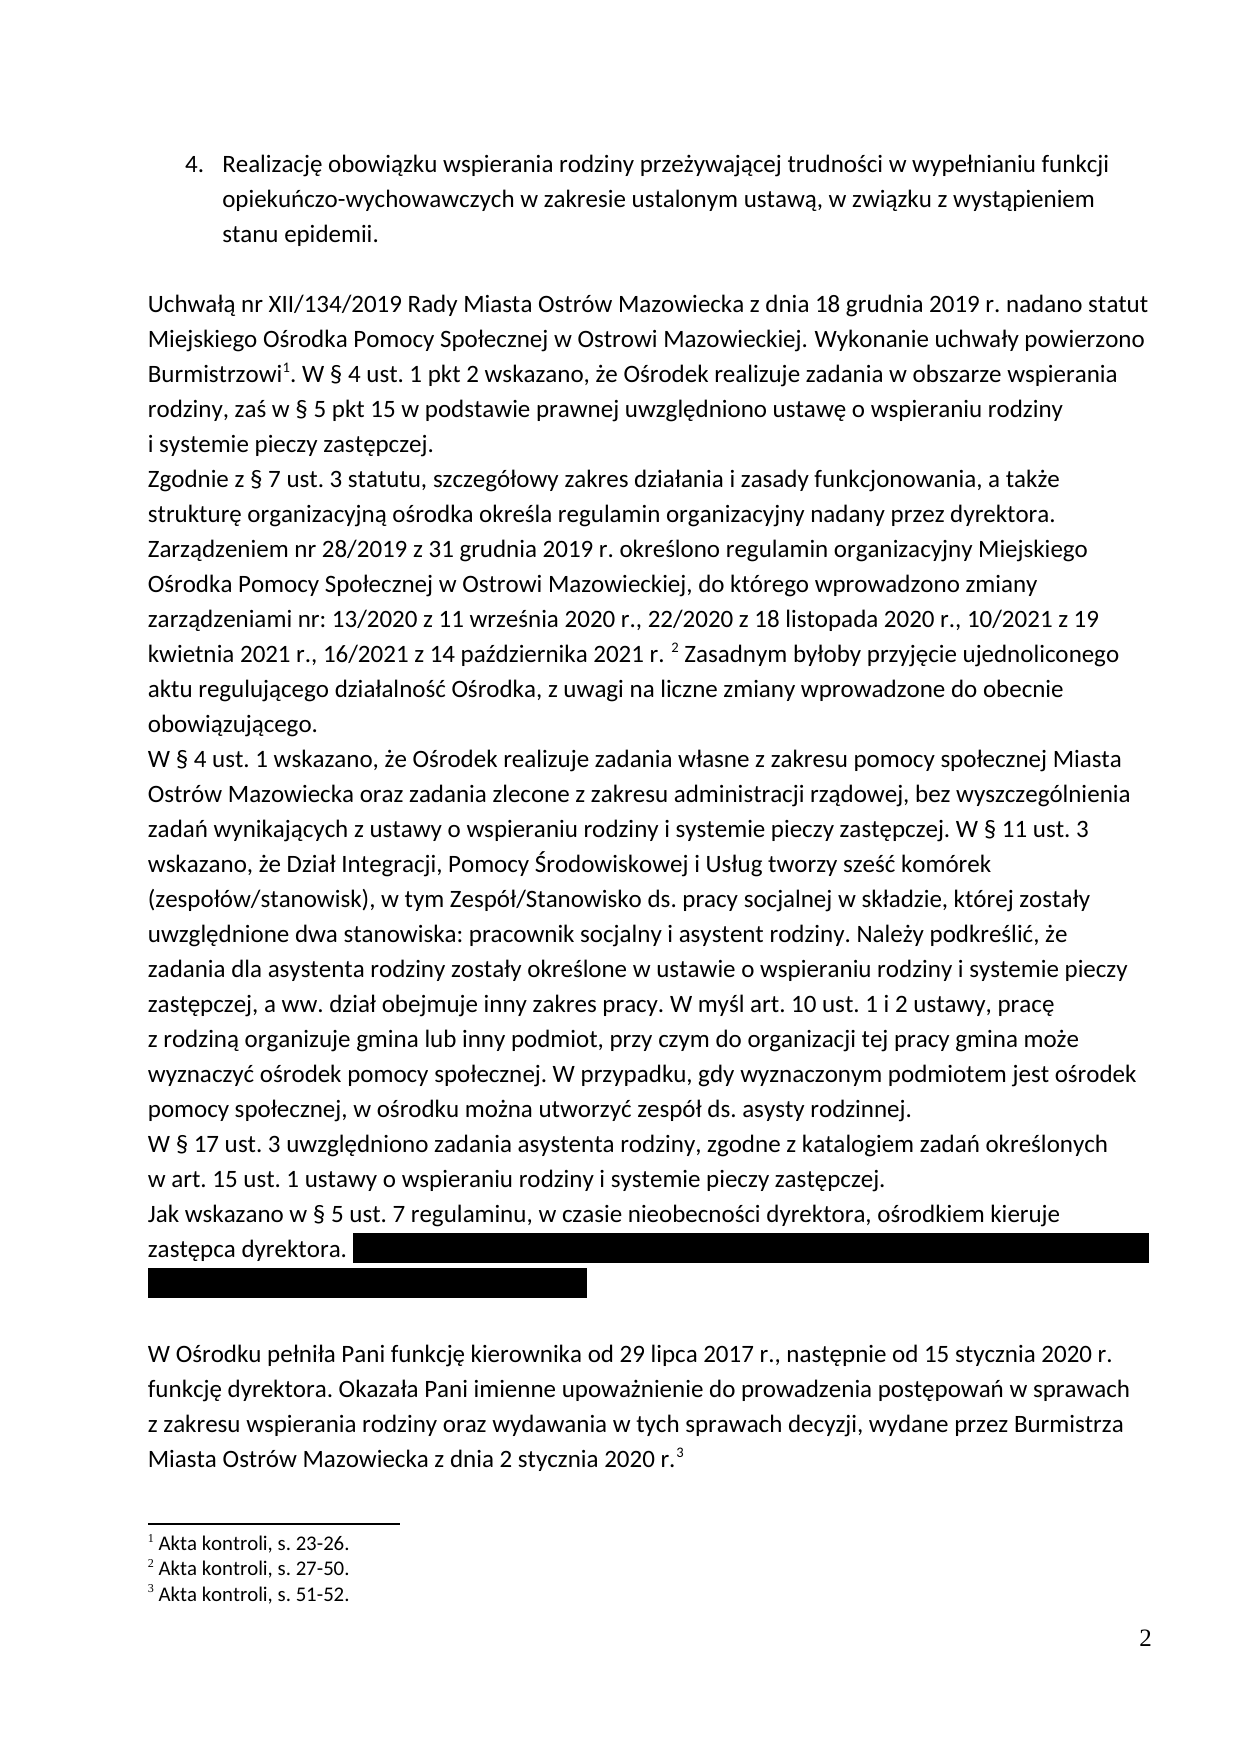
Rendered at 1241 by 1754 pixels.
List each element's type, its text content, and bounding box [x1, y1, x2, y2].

text Jak wskazano w § 5 ust. 7 regulaminu, w czasie nieobecności dyrektora, ośrodkiem kieruje zastępca dyrektora. xxxxxxxxxxxxxxxxxxxxxxxxxxxxxxxxxxxxxxxxxxxxxxxxxxxxxxxxxxxxxxxxxxxxx xxxx xxxxxxxxxxxxxxxxxxxxxxxxxxxxxxxxxxxxxxxx. [148, 1198, 1152, 1298]
text W Ośrodku pełniła Pani funkcję kierownika od 29 lipca 2017 r., następnie od 15 stycznia 2020 r. funkcję dyrektora. Okazała Pani imienne upoważnienie do prowadzenia postępowań w sprawach z zakresu wspierania rodziny oraz wydawania w tych sprawach decyzji, wydane przez Burmistrza Miasta Ostrów Mazowiecka z dnia 2 stycznia 2020 r. [148, 1338, 1152, 1473]
list Realizację obowiązku wspierania rodziny przeżywającej trudności w wypełnianiu funkcji opiekuńczo-wychowawczych w zakresie ustalonym ustawą, w związku z wystąpieniem stanu epidemii. [185, 148, 1152, 248]
text Zgodnie z § 7 ust. 3 statutu, szczegółowy zakres działania i zasady funkcjonowania, a także strukturę organizacyjną ośrodka określa regulamin organizacyjny nadany przez dyrektora. [148, 463, 1152, 528]
text W § 4 ust. 1 wskazano, że Ośrodek realizuje zadania własne z zakresu pomocy społecznej Miasta Ostrów Mazowiecka oraz zadania zlecone z zakresu administracji rządowej, bez wyszczególnienia zadań wynikających z ustawy o wspieraniu rodziny i systemie pieczy zastępczej. W § 11 ust. 3 wskazano, że Dział Integracji, Pomocy Środowiskowej i Usług tworzy sześć komórek (zespołów/stanowisk), w tym Zespół/Stanowisko ds. pracy socjalnej w składzie, której zostały uwzględnione dwa stanowiska: pracownik socjalny i asystent rodziny. Należy podkreślić, że zadania dla asystenta rodziny zostały określone w ustawie o wspieraniu rodziny i systemie pieczy zastępczej, a ww. dział obejmuje inny zakres pracy. W myśl art. 10 ust. 1 i 2 ustawy, pracę z rodziną organizuje gmina lub inny podmiot, przy czym do organizacji tej pracy gmina może wyznaczyć ośrodek pomocy społecznej. W przypadku, gdy wyznaczonym podmiotem jest ośrodek pomocy społecznej, w ośrodku można utworzyć zespół ds. asysty rodzinnej. [148, 743, 1152, 1123]
text Zarządzeniem nr 28/2019 z 31 grudnia 2019 r. określono regulamin organizacyjny Miejskiego Ośrodka Pomocy Społecznej w Ostrowi Mazowieckiej, do którego wprowadzono zmiany zarządzeniami nr: 13/2020 z 11 września 2020 r., 22/2020 z 18 listopada 2020 r., 10/2021 z 19 kwietnia 2021 r., 16/2021 z 14 października 2021 r. Zasadnym byłoby przyjęcie ujednoliconego aktu regulującego działalność Ośrodka, z uwagi na liczne zmiany wprowadzone do obecnie obowiązującego. [148, 533, 1152, 738]
text W § 17 ust. 3 uwzględniono zadania asystenta rodziny, zgodne z katalogiem zadań określonych w art. 15 ust. 1 ustawy o wspieraniu rodziny i systemie pieczy zastępczej. [148, 1128, 1152, 1193]
text Uchwałą nr XII/134/2019 Rady Miasta Ostrów Mazowiecka z dnia 18 grudnia 2019 r. nadano statut Miejskiego Ośrodka Pomocy Społecznej w Ostrowi Mazowieckiej. Wykonanie uchwały powierzono Burmistrzowi. W § 4 ust. 1 pkt 2 wskazano, że Ośrodek realizuje zadania w obszarze wspierania rodziny, zaś w § 5 pkt 15 w podstawie prawnej uwzględniono ustawę o wspieraniu rodziny i systemie pieczy zastępczej. [148, 288, 1152, 458]
